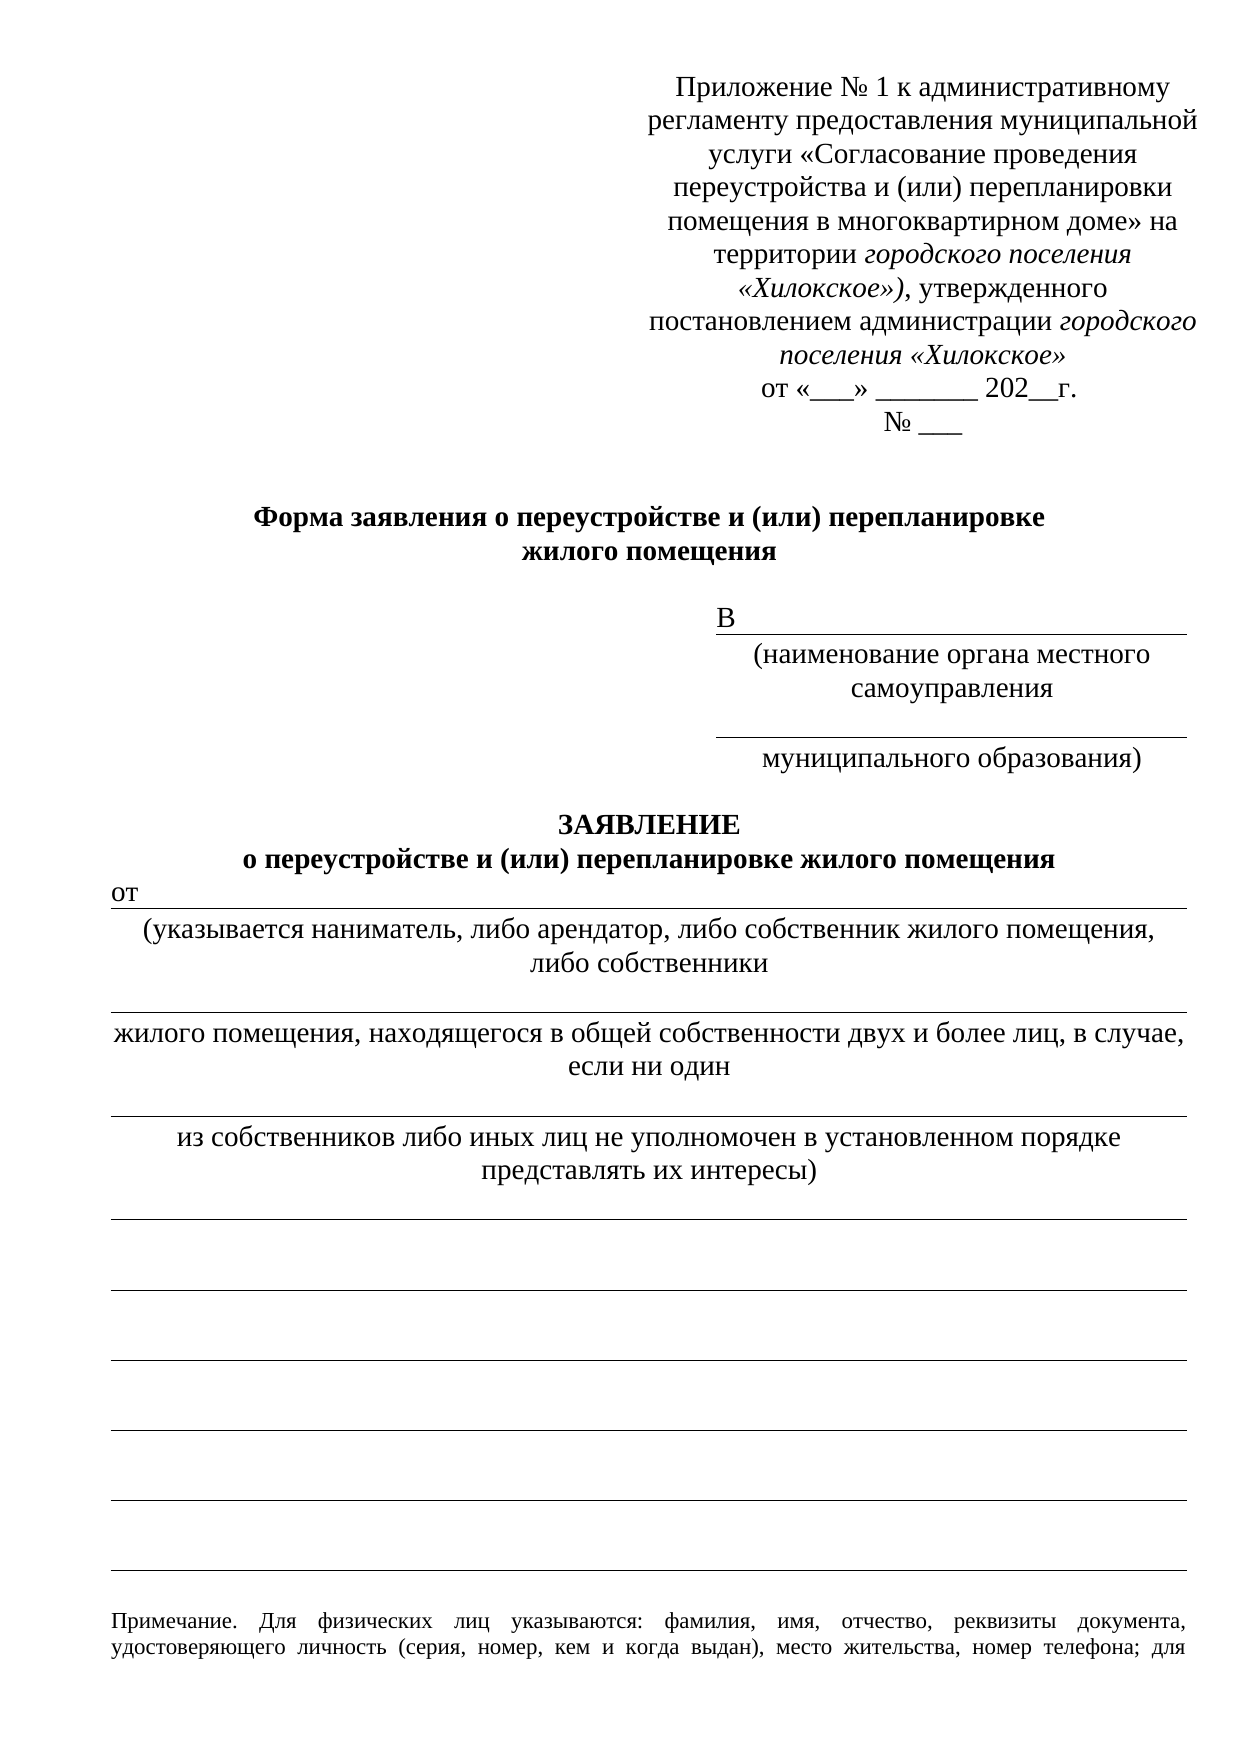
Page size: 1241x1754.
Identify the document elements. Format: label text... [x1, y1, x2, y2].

text из собственников либо иных лиц не уполномочен в установленном порядке представлять их интересы) [111, 1117, 1187, 1186]
text Заявление о переустройстве и (или) перепланировке жилого помещения [111, 807, 1187, 874]
text В [716, 600, 1187, 633]
text от «___» _______ 202__г. № ___ [642, 371, 1203, 438]
text от [111, 874, 1187, 908]
text жилого помещения, находящегося в общей собственности двух и более лиц, в случае, если ни один [111, 1013, 1187, 1082]
text муниципального образования) [716, 738, 1187, 774]
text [111, 1607, 1187, 1660]
text Форма заявления о переустройстве и (или) перепланировке жилого помещения [111, 499, 1187, 566]
text (указывается наниматель, либо арендатор, либо собственник жилого помещения, либо собственники [111, 909, 1187, 978]
text (наименование органа местного самоуправления [716, 635, 1187, 704]
text Приложение № 1 к административному регламенту предоставления муниципальной услуги «Согласование проведения переустройства и (или) перепланировки помещения в многоквартирном доме» на территории городского поселения «Хилокское»), утвержденного постановлением администрации городского поселения «Хилокское» [642, 69, 1203, 371]
